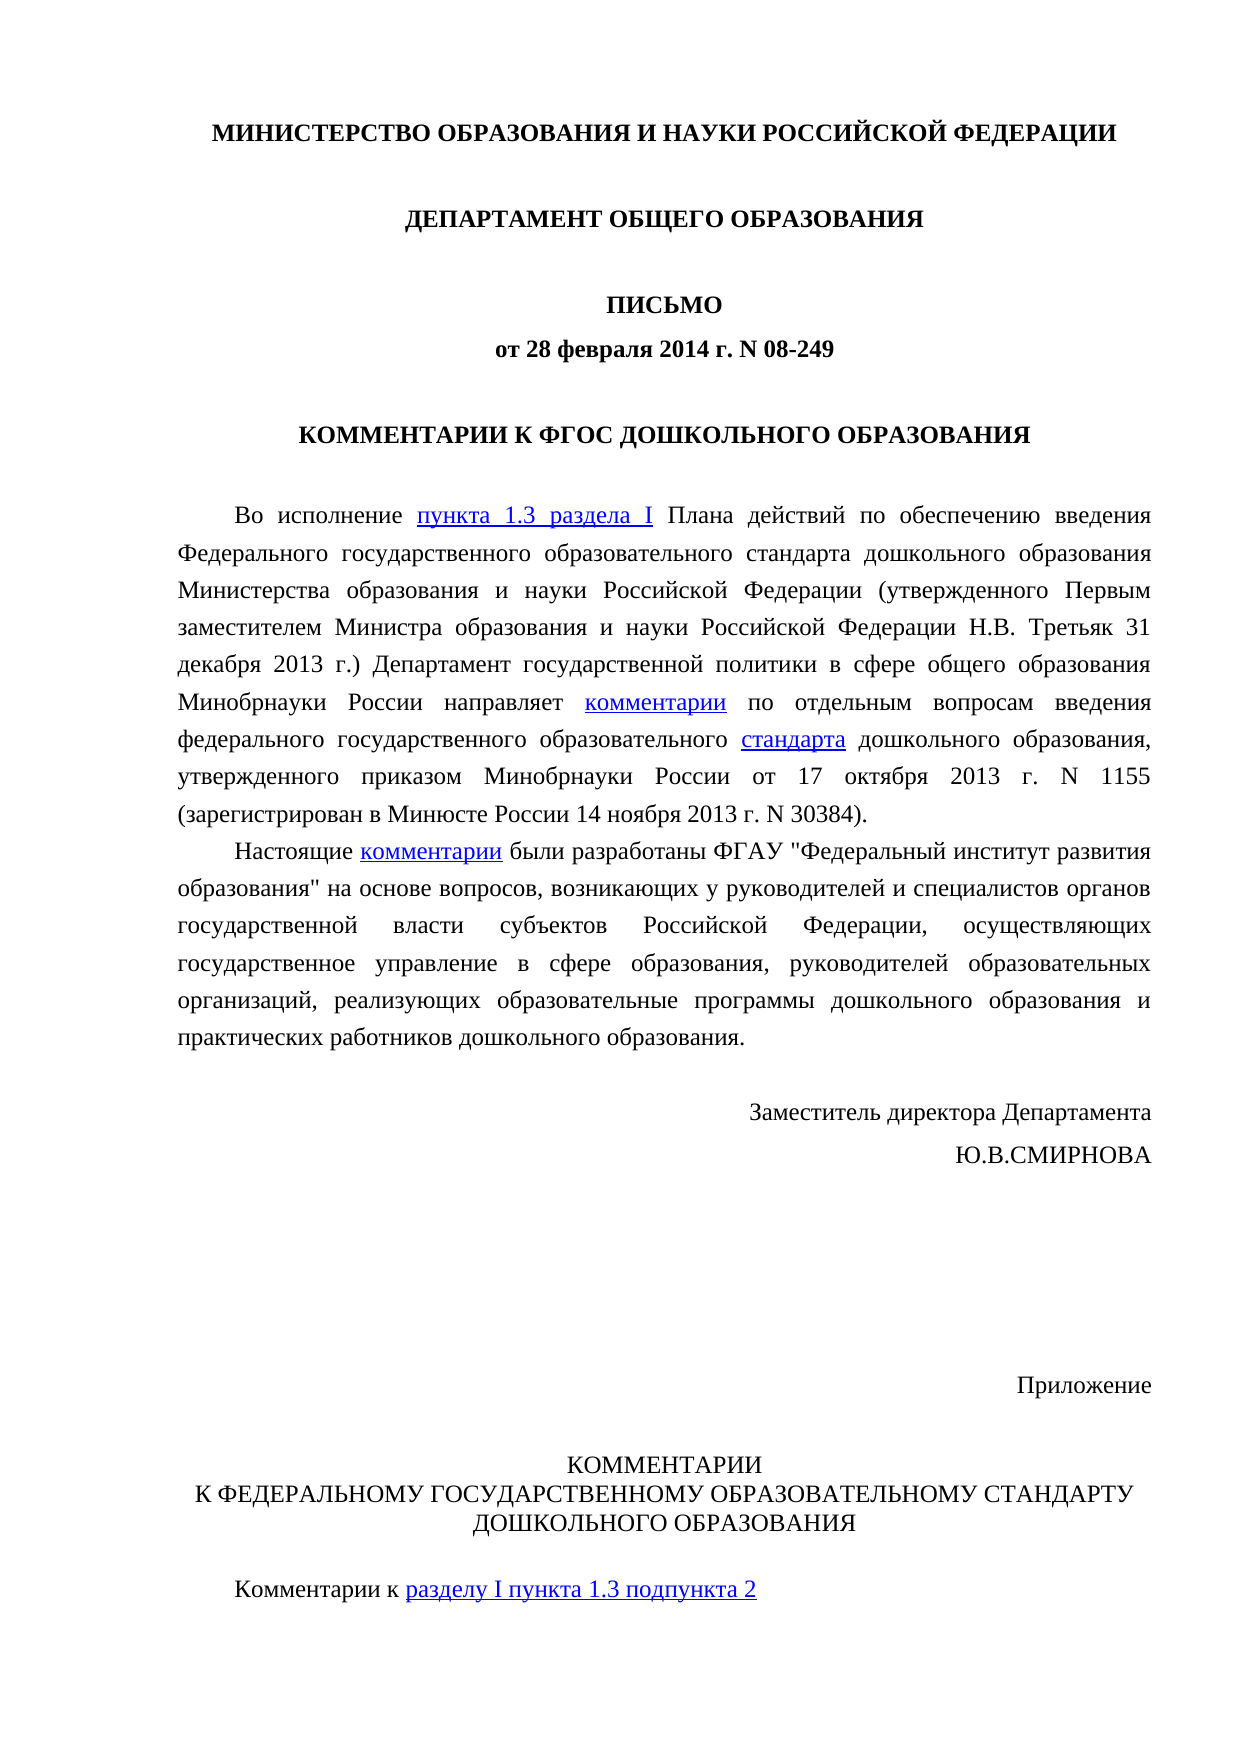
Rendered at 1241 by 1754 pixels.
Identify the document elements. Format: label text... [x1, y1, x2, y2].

text Заместитель директора Департамента [177, 1097, 1152, 1126]
text КОММЕНТАРИИ К ФГОС ДОШКОЛЬНОГО ОБРАЗОВАНИЯ [177, 420, 1152, 449]
text Приложение [177, 1370, 1152, 1398]
text ДОШКОЛЬНОГО ОБРАЗОВАНИЯ [177, 1508, 1152, 1536]
text Настоящие комментарии были разработаны ФГАУ "Федеральный институт развития образования" на основе вопросов, возникающих у руководителей и специалистов органов государственной власти субъектов Российской Федерации, осуществляющих государственное управление в сфере образования, руководителей образовательных организаций, реализующих образовательные программы дошкольного образования и практических работников дошкольного образования. [177, 836, 1152, 1051]
text ДЕПАРТАМЕНТ ОБЩЕГО ОБРАЗОВАНИЯ [177, 204, 1152, 233]
text Во исполнение пункта 1.3 раздела I Плана действий по обеспечению введения Федерального государственного образовательного стандарта дошкольного образования Министерства образования и науки Российской Федерации (утвержденного Первым заместителем Министра образования и науки Российской Федерации Н.В. Третьяк 31 декабря 2013 г.) Департамент государственной политики в сфере общего образования Минобрнауки России направляет комментарии по отдельным вопросам введения федерального государственного образовательного стандарта дошкольного образования, утвержденного приказом Минобрнауки России от 17 октября 2013 г. N 1155 (зарегистрирован в Минюсте России 14 ноября 2013 г. N 30384). [177, 500, 1152, 827]
text МИНИСТЕРСТВО ОБРАЗОВАНИЯ И НАУКИ РОССИЙСКОЙ ФЕДЕРАЦИИ [177, 118, 1152, 147]
text Ю.В.СМИРНОВА [177, 1140, 1152, 1169]
text ПИСЬМО [177, 291, 1152, 319]
text от 28 февраля 2014 г. N 08-249 [177, 334, 1152, 362]
text К ФЕДЕРАЛЬНОМУ ГОСУДАРСТВЕННОМУ ОБРАЗОВАТЕЛЬНОМУ СТАНДАРТУ [177, 1479, 1152, 1508]
text Комментарии к разделу I пункта 1.3 подпункта 2 [177, 1574, 1152, 1602]
text КОММЕНТАРИИ [177, 1450, 1152, 1479]
